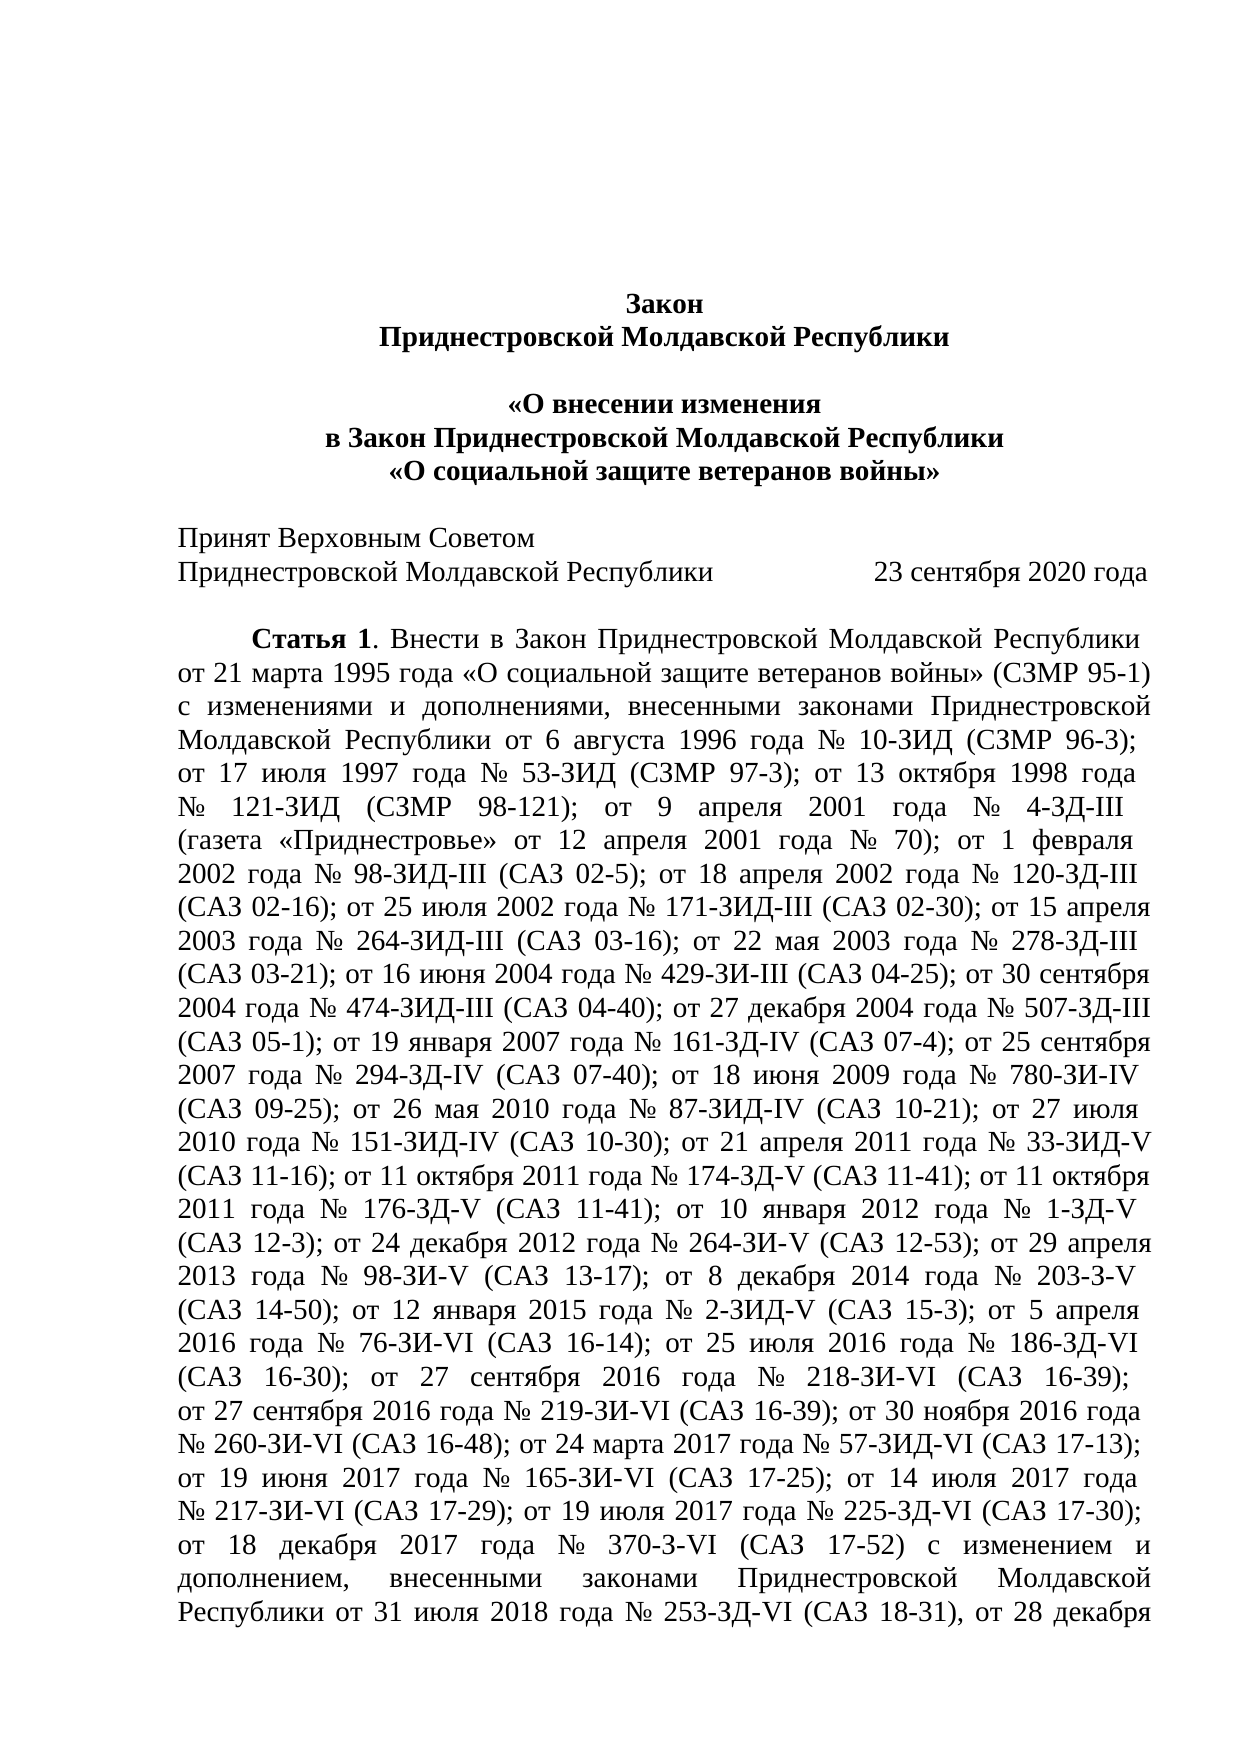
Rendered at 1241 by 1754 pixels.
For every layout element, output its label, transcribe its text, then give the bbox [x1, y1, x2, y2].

text Закон [177, 286, 1152, 319]
text в Закон Приднестровской Молдавской Республики [177, 420, 1152, 453]
text «О внесении изменения [177, 386, 1152, 420]
text Приднестровской Молдавской Республики [177, 319, 1152, 353]
text Приднестровской Молдавской Республики 23 сентября 2020 года [177, 554, 1152, 588]
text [177, 621, 1152, 1627]
text Принят Верховным Советом [177, 521, 1152, 554]
text «О социальной защите ветеранов войны» [177, 453, 1152, 487]
